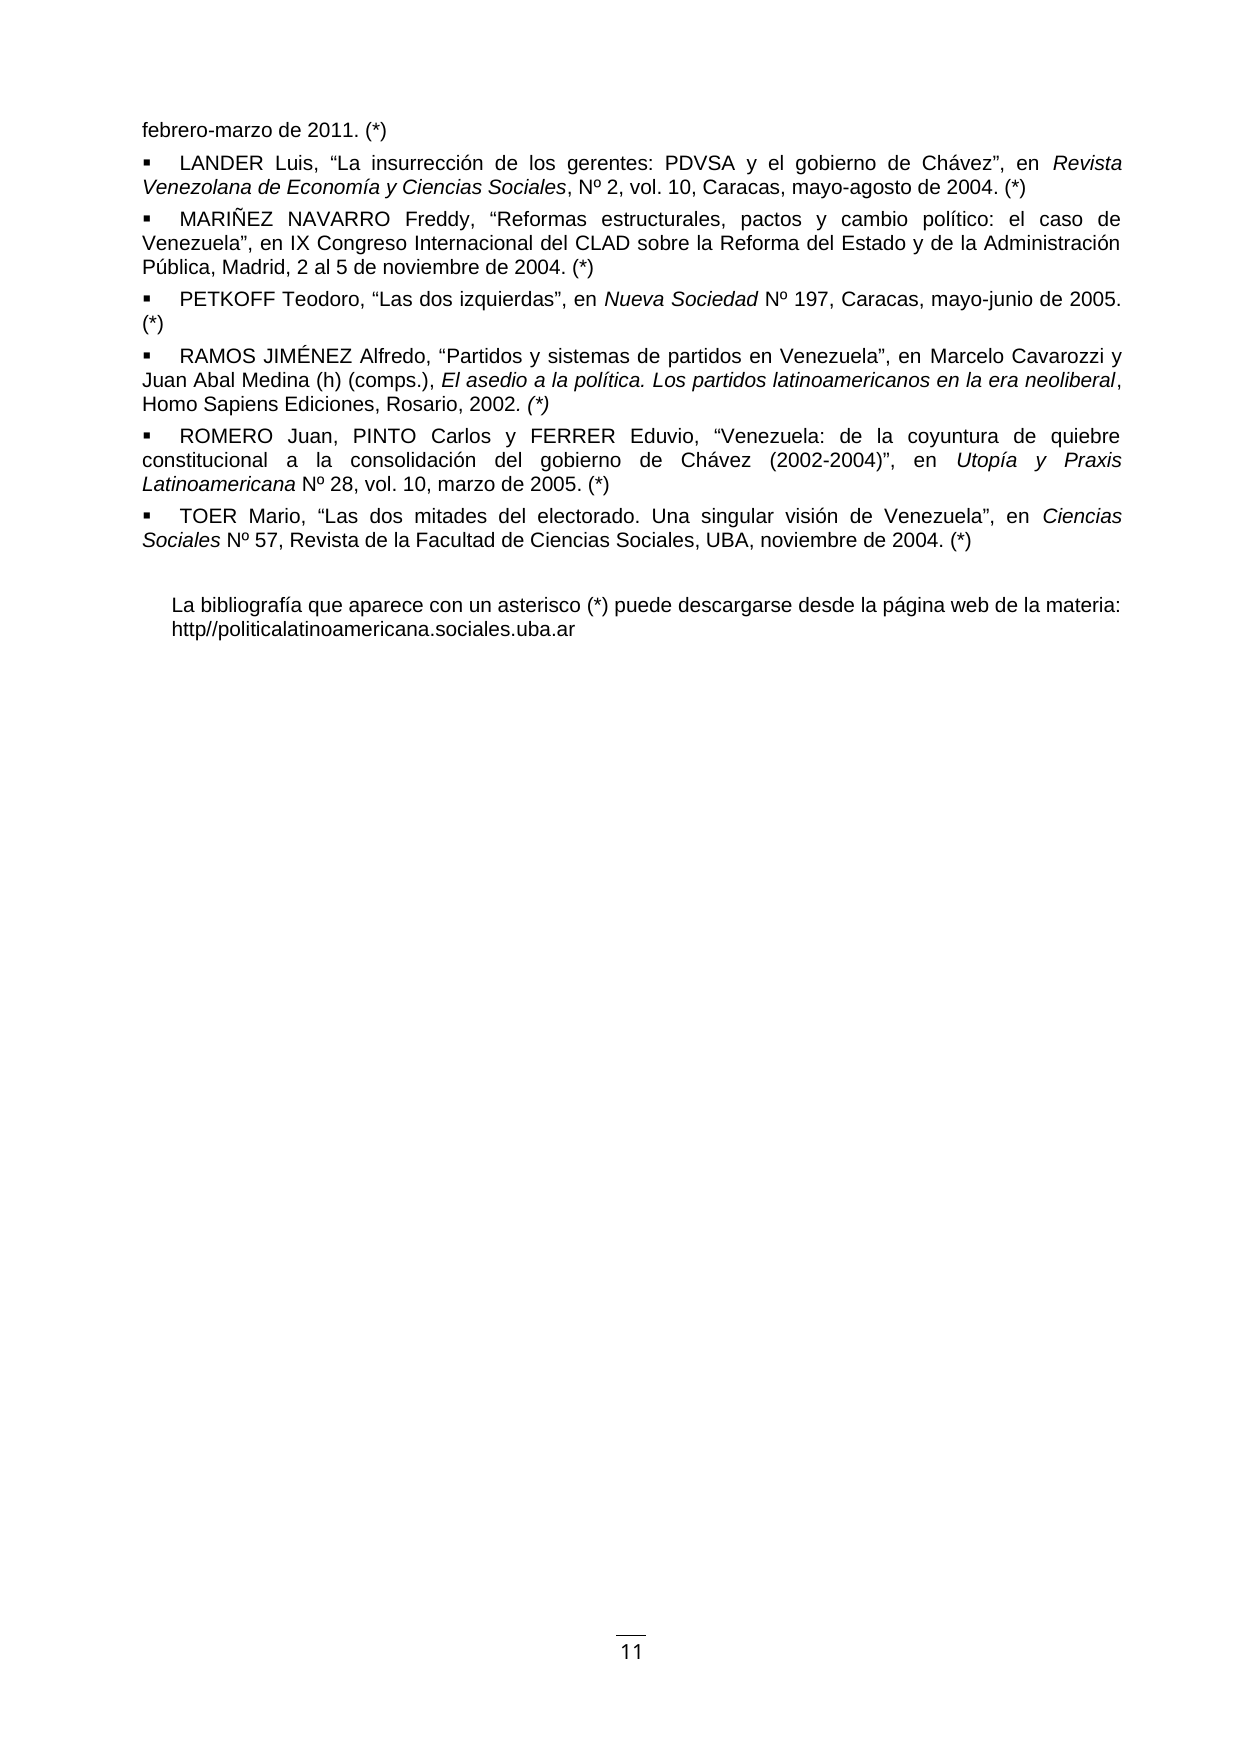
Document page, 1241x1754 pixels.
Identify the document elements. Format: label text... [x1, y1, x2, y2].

list RAMOS JIMÉNEZ Alfredo, “Partidos y sistemas de partidos en Venezuela”, en Marcelo Cavarozzi y Juan Abal Medina (h) (comps.), El asedio a la política. Los partidos latinoamericanos en la era neoliberal, Homo Sapiens Ediciones, Rosario, 2002. (*) [142, 343, 1122, 415]
text La bibliografía que aparece con un asterisco (*) puede descargarse desde la página web de la materia: http//politicalatinoamericana.sociales.uba.ar [171, 593, 1122, 641]
list TOER Mario, “Las dos mitades del electorado. Una singular visión de Venezuela”, en Ciencias Sociales Nº 57, Revista de de Ciencias Sociales, UBA, noviembre de 2004. (*) [142, 504, 1122, 552]
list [142, 118, 1122, 142]
list LANDER Luis, “La insurrección de los gerentes: PDVSA y el gobierno de Chávez”, en Revista Venezolana de Economía y Ciencias Sociales, Nº 2, vol. 10, Caracas, mayo-agosto de 2004. (*) [142, 150, 1122, 198]
list MARIÑEZ NAVARRO Freddy, “Reformas estructurales, pactos y cambio político: el caso de Venezuela”, en IX Congreso Internacional del CLAD sobre del Estado y de , Madrid, 2 al 5 de noviembre de 2004. (*) [142, 207, 1122, 279]
list PETKOFF Teodoro, “Las dos izquierdas”, en Nueva Sociedad Nº 197, Caracas, mayo-junio de 2005. (*) [142, 287, 1122, 335]
list ROMERO Juan, PINTO Carlos y FERRER Eduvio, “Venezuela: de la coyuntura de quiebre constitucional a la consolidación del gobierno de Chávez (2002-2004)”, en Utopía y Praxis Latinoamericana Nº 28, vol. 10, marzo de 2005. (*) [142, 424, 1122, 496]
